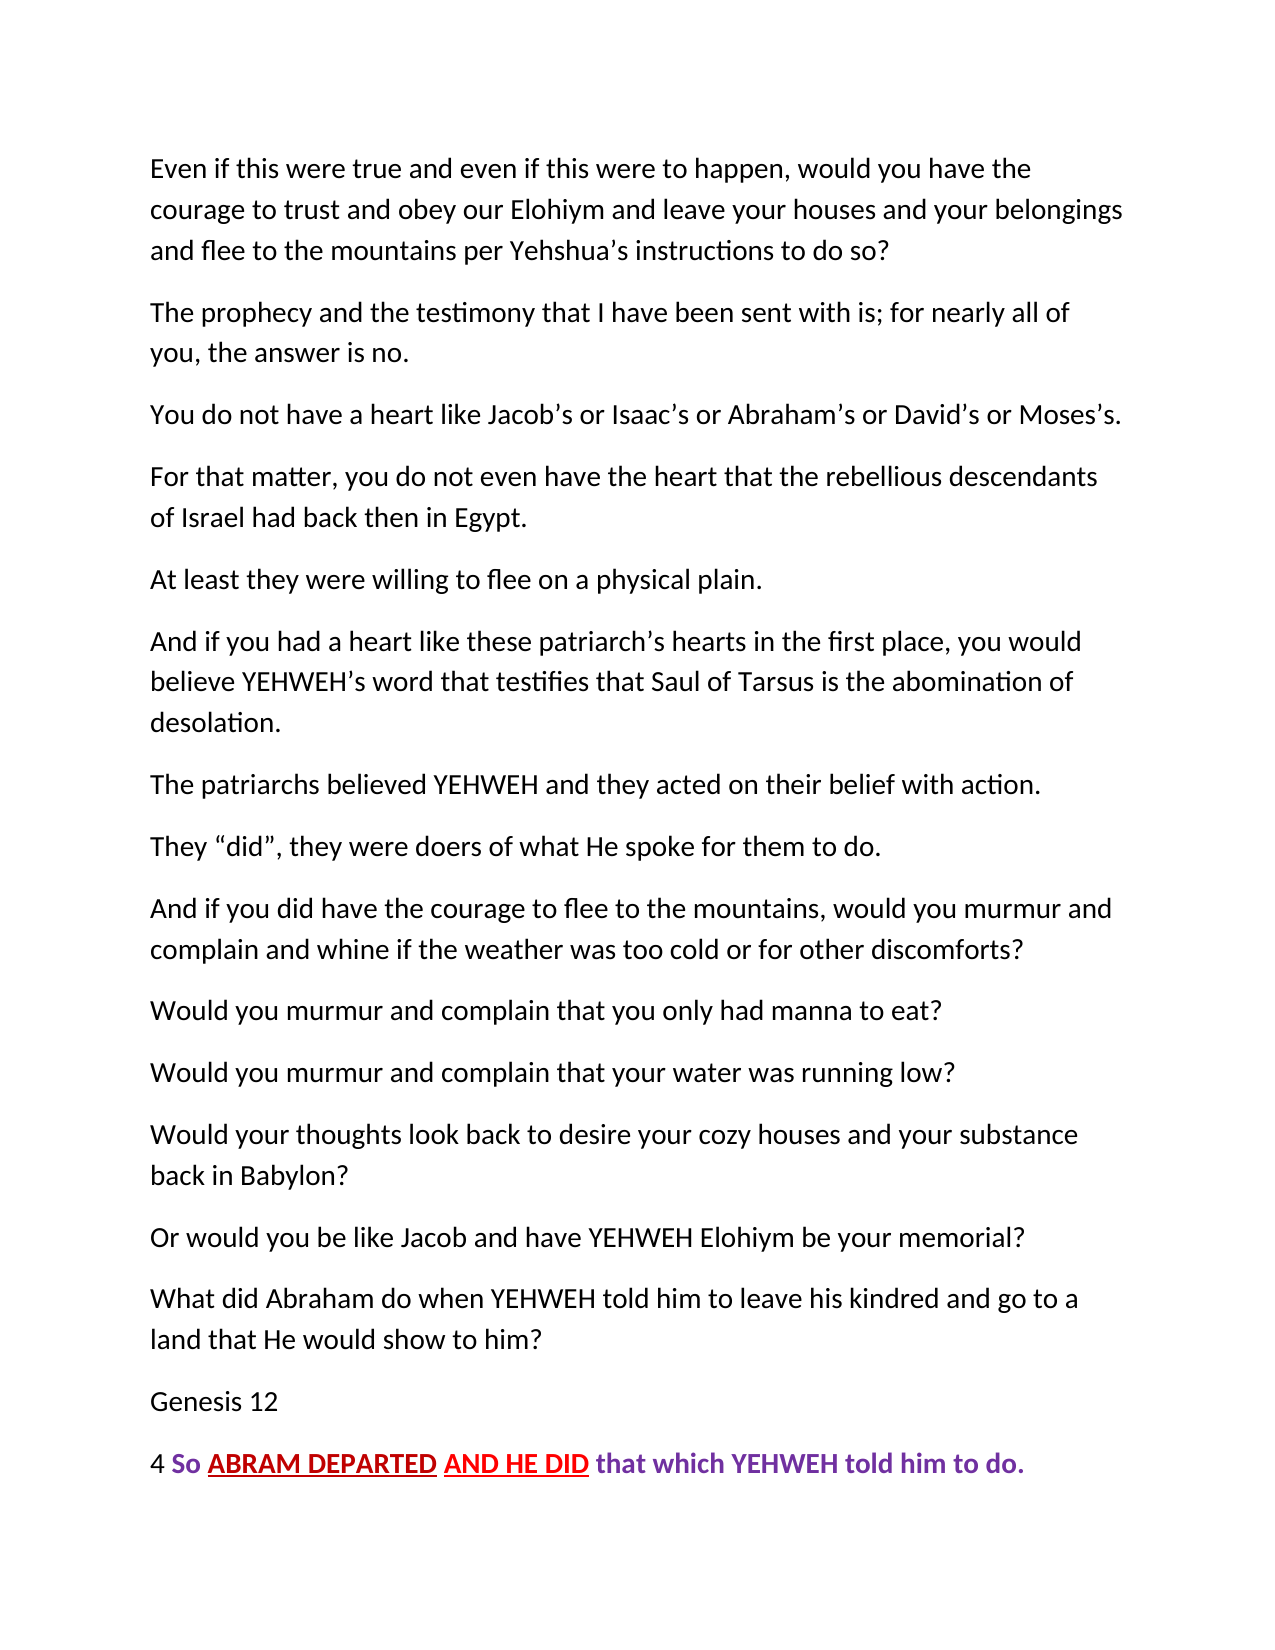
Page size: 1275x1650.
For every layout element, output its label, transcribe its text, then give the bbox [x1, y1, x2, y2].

text They “did”, they were doers of what He spoke for them to do. [150, 828, 1125, 864]
text Would you murmur and complain that your water was running low? [150, 1054, 1125, 1090]
text Genesis 12 [150, 1383, 1125, 1419]
text Even if this were true and even if this were to happen, would you have the courage to trust and obey our Elohiym and leave your houses and your belongings and flee to the mountains per Yehshua’s instructions to do so? [150, 150, 1125, 267]
text Or would you be like Jacob and have YEHWEH Elohiym be your memorial? [150, 1219, 1125, 1254]
text The patriarchs believed YEHWEH and they acted on their belief with action. [150, 766, 1125, 802]
text You do not have a heart like Jacob’s or Isaac’s or Abraham’s or David’s or Moses’s. [150, 396, 1125, 432]
text And if you had a heart like these patriarch’s hearts in the first place, you would believe YEHWEH’s word that testifies that Saul of Tarsus is the abomination of desolation. [150, 623, 1125, 740]
text At least they were willing to flee on a physical plain. [150, 561, 1125, 596]
text What did Abraham do when YEHWEH told him to leave his kindred and go to a land that He would show to him? [150, 1281, 1125, 1357]
text For that matter, you do not even have the heart that the rebellious descendants of Israel had back then in Egypt. [150, 458, 1125, 535]
text And if you did have the courage to flee to the mountains, would you murmur and complain and whine if the weather was too cold or for other discomforts? [150, 890, 1125, 966]
text 4 So ABRAM DEPARTED AND HE DID that which YEHWEH told him to do. [150, 1445, 1125, 1481]
text Would you murmur and complain that you only had manna to eat? [150, 992, 1125, 1028]
text The prophecy and the testimony that I have been sent with is; for nearly all of you, the answer is no. [150, 294, 1125, 370]
text Would your thoughts look back to desire your cozy houses and your substance back in Babylon? [150, 1116, 1125, 1193]
